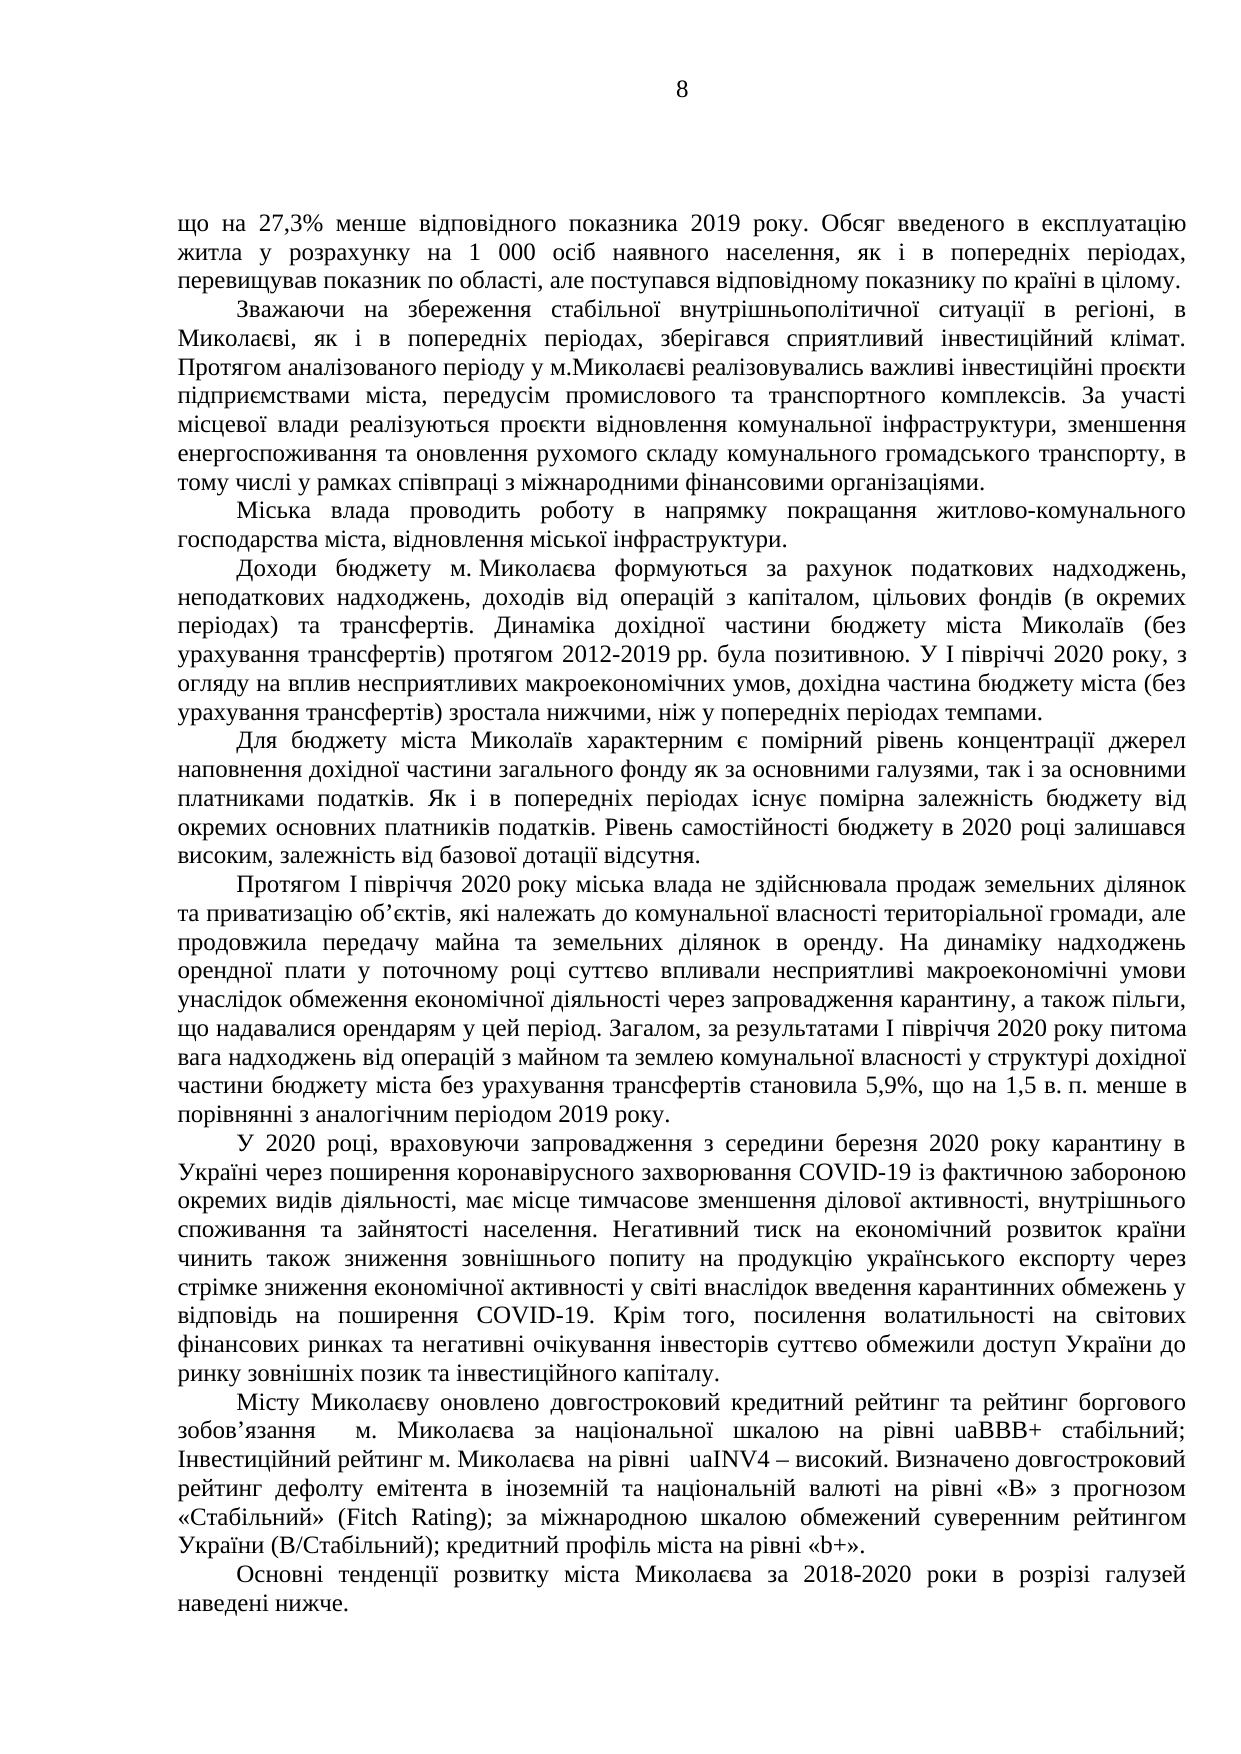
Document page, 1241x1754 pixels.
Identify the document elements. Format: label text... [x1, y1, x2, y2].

text Основні тенденції розвитку міста Миколаєва за 2018-2020 роки в розрізі галузей наведені нижче. [177, 1559, 1187, 1617]
text Зважаючи на збереження стабільної внутрішньополітичної ситуації в регіоні, в Миколаєві, як і в попередніх періодах, зберігався сприятливий інвестиційний клімат. Протягом аналізованого періоду у м.Миколаєві реалізовувались важливі інвестиційні проєкти підприємствами міста, передусім промислового та транспортного комплексів. За участі місцевої влади реалізуються проєкти відновлення комунальної інфраструктури, зменшення енергоспоживання та оновлення рухомого складу комунального громадського транспорту, в тому числі у рамках співпраці з міжнародними фінансовими організаціями. [177, 294, 1187, 496]
text Доходи бюджету м. Миколаєва формуються за рахунок податкових надходжень, неподаткових надходжень, доходів від операцій з капіталом, цільових фондів (в окремих періодах) та трансфертів. Динаміка дохідної частини бюджету міста Миколаїв (без урахування трансфертів) протягом 2012-2019 рр. була позитивною. У І півріччі 2020 року, з огляду на вплив несприятливих макроекономічних умов, дохідна частина бюджету міста (без урахування трансфертів) зростала нижчими, ніж у попередніх періодах темпами. [177, 553, 1187, 726]
text У 2020 році, враховуючи запровадження з середини березня 2020 року карантину в Україні через поширення коронавірусного захворювання COVID-19 із фактичною забороною окремих видів діяльності, має місце тимчасове зменшення ділової активності, внутрішнього споживання та зайнятості населення. Негативний тиск на економічний розвиток країни чинить також зниження зовнішнього попиту на продукцію українського експорту через стрімке зниження економічної активності у світі внаслідок введення карантинних обмежень у відповідь на поширення COVID-19. Крім того, посилення волатильності на світових фінансових ринках та негативні очікування інвесторів суттєво обмежили доступ України до ринку зовнішніх позик та інвестиційного капіталу. [177, 1128, 1187, 1387]
text Протягом І півріччя 2020 року міська влада не здійснювала продаж земельних ділянок та приватизацію об’єктів, які належать до комунальної власності територіальної громади, але продовжила передачу майна та земельних ділянок в оренду. На динаміку надходжень орендної плати у поточному році суттєво впливали несприятливі макроекономічні умови унаслідок обмеження економічної діяльності через запровадження карантину, а також пільги, що надавалися орендарям у цей період. Загалом, за результатами І півріччя 2020 року питома вага надходжень від операцій з майном та землею комунальної власності у структурі дохідної частини бюджету міста без урахування трансфертів становила 5,9%, що на 1,5 в. п. менше в порівнянні з аналогічним періодом 2019 року. [177, 869, 1187, 1128]
text Для бюджету міста Миколаїв характерним є помірний рівень концентрації джерел наповнення дохідної частини загального фонду як за основними галузями, так і за основними платниками податків. Як і в попередніх періодах існує помірна залежність бюджету від окремих основних платників податків. Рівень самостійності бюджету в 2020 році залишався високим, залежність від базової дотації відсутня. [177, 726, 1187, 869]
text Місту Миколаєву оновлено довгостроковий кредитний рейтинг та рейтинг боргового зобов’язання м. Миколаєва за національної шкалою на рівні uaBBB+ стабільний; Інвестиційний рейтинг м. Миколаєва на рівні uaINV4 – високий. Визначено довгостроковий рейтинг дефолту емітента в іноземній та національній валюті на рівні «B» з прогнозом «Стабільний» (Fitch Rating); за міжнародною шкалою обмежений суверенним рейтингом України (В/Стабільний); кредитний профіль міста на рівні «b+». [177, 1387, 1187, 1559]
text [177, 208, 1187, 294]
text Міська влада проводить роботу в напрямку покращання житлово-комунального господарства міста, відновлення міської інфраструктури. [177, 496, 1187, 553]
